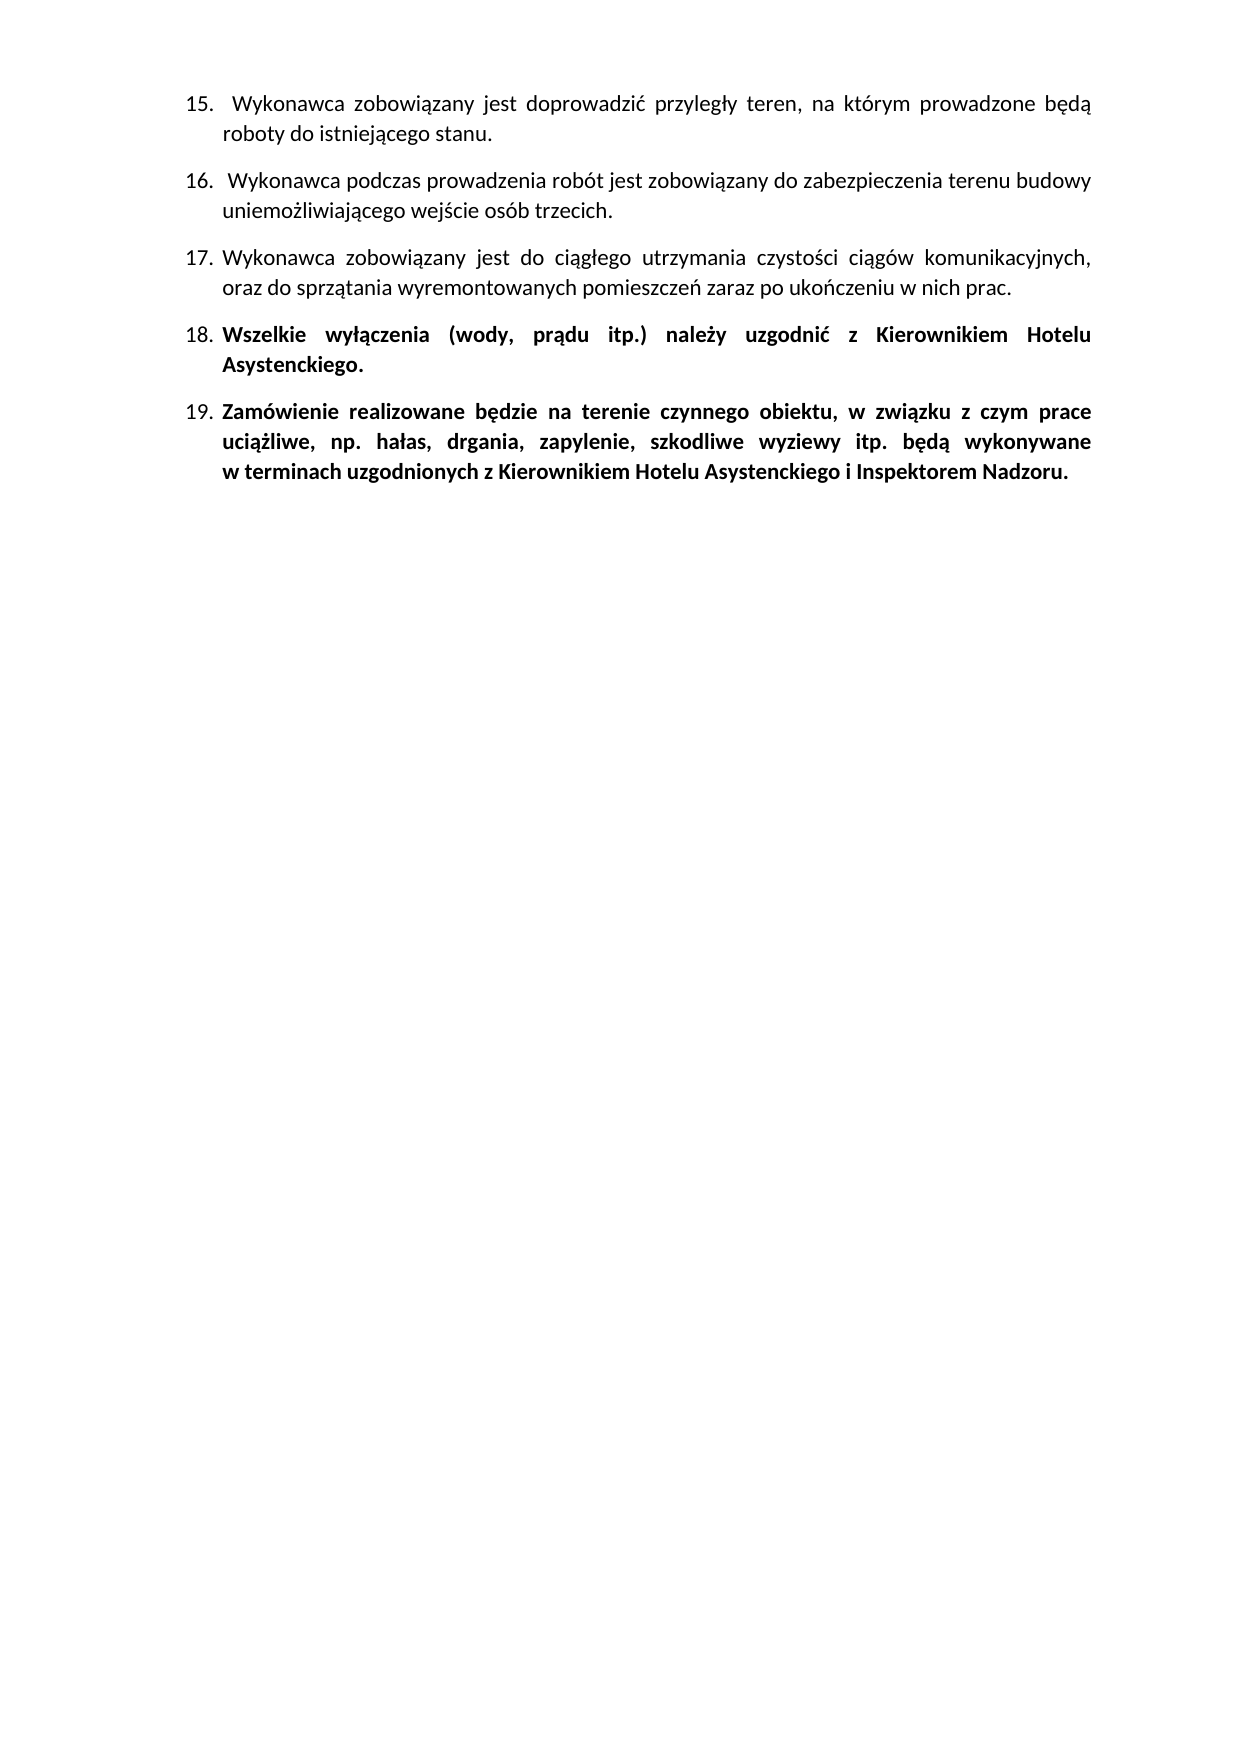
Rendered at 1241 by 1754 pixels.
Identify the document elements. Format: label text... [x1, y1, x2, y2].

list Wykonawca podczas prowadzenia robót jest zobowiązany do zabezpieczenia terenu budowy uniemożliwiającego wejście osób trzecich. [185, 166, 1092, 224]
list Wykonawca zobowiązany jest do ciągłego utrzymania czystości ciągów komunikacyjnych, oraz do sprzątania wyremontowanych pomieszczeń zaraz po ukończeniu w nich prac. [185, 243, 1092, 301]
list Wszelkie wyłączenia (wody, prądu itp.) należy uzgodnić z Kierownikiem Hotelu Asystenckiego. [185, 320, 1092, 378]
list Wykonawca zobowiązany jest doprowadzić przyległy teren, na którym prowadzone będą roboty do istniejącego stanu. [185, 89, 1092, 147]
list Zamówienie realizowane będzie na terenie czynnego obiektu, w związku z czym prace uciążliwe, np. hałas, drgania, zapylenie, szkodliwe wyziewy itp. będą wykonywane w terminach uzgodnionych z Kierownikiem Hotelu Asystenckiego i Inspektorem Nadzoru. [185, 397, 1092, 485]
